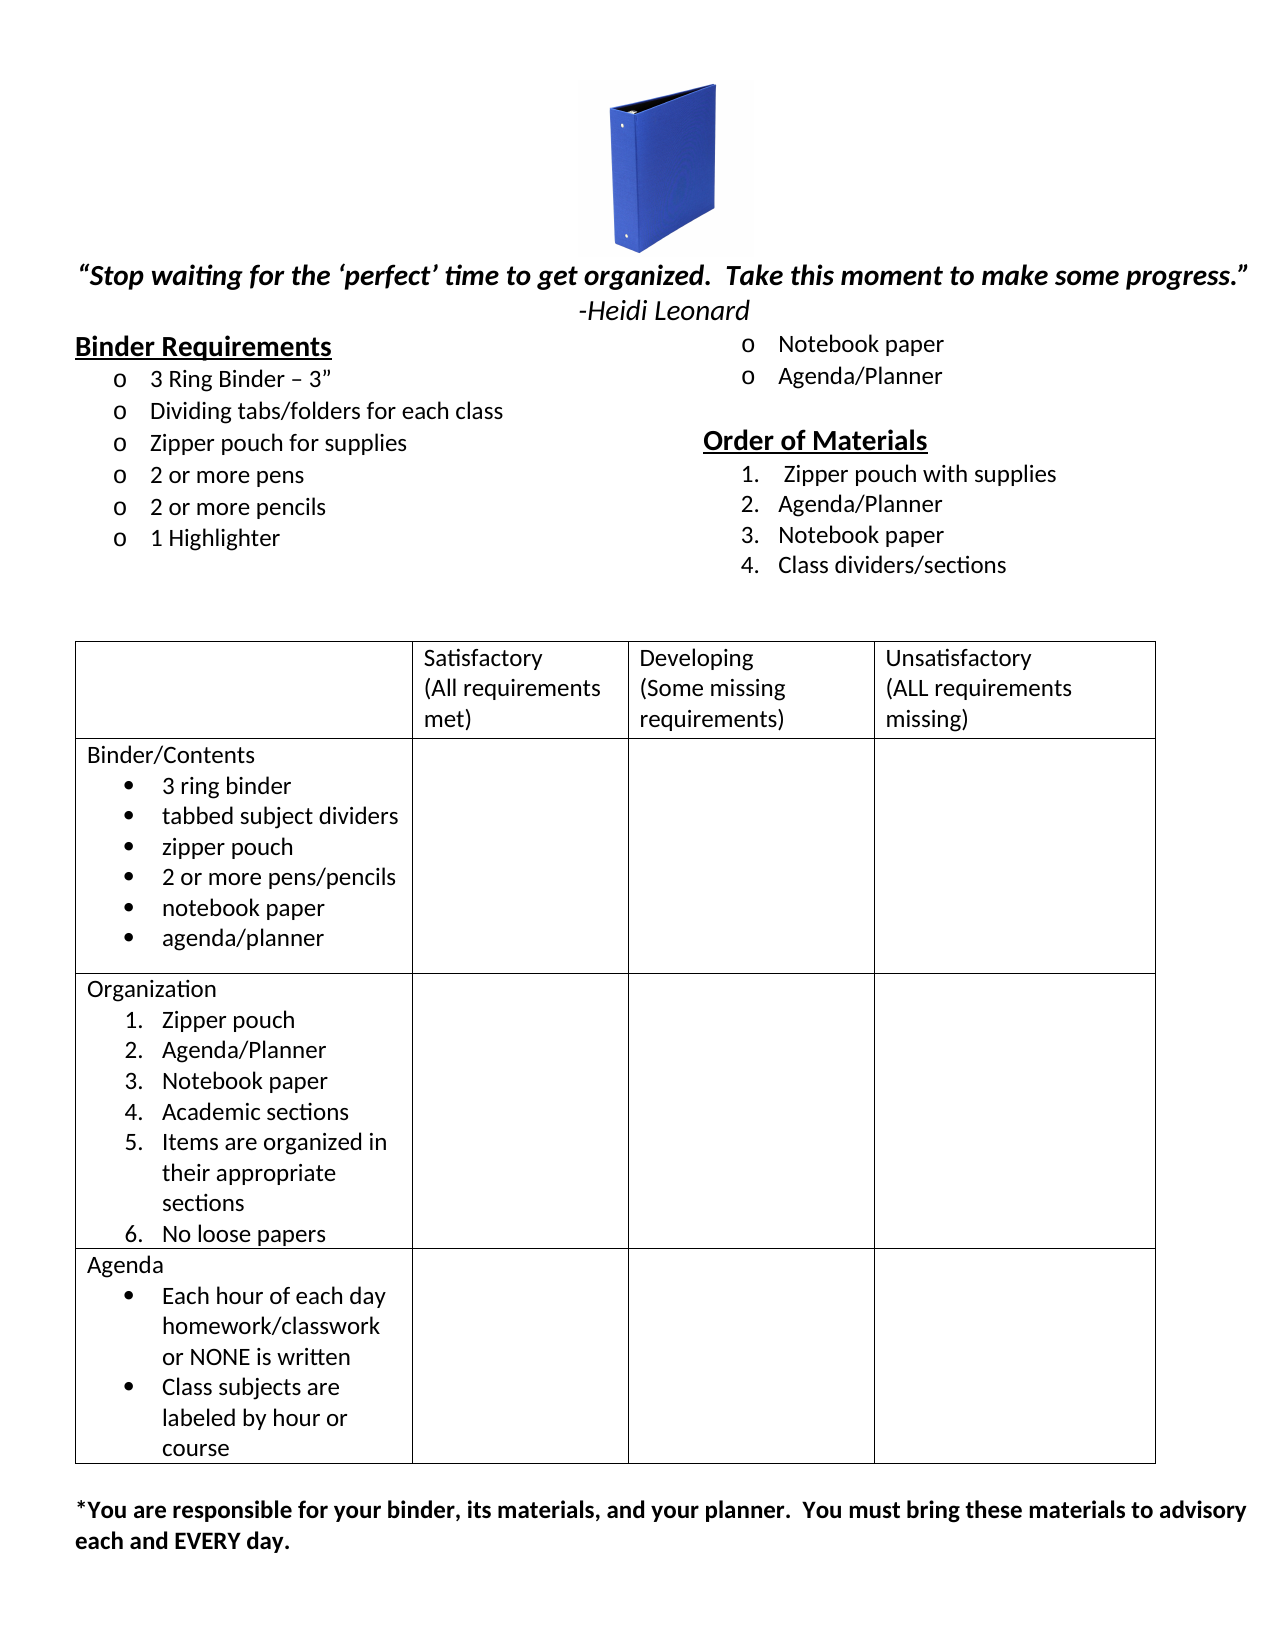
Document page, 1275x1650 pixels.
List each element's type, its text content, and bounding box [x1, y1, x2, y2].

table_cell [413, 1249, 628, 1463]
list Class dividers/sections [741, 549, 1256, 580]
table_header Developing (Some missing requirements) [629, 642, 874, 738]
table_cell [413, 739, 628, 972]
table_header Satisfactory (All requirements met) [413, 642, 628, 738]
list 1 Highlighter [112, 522, 628, 554]
table_cell Agenda Each hour of each day homework/classwork or NONE is written Class subjects are labeled by hour or course [76, 1249, 412, 1463]
table_cell [629, 1249, 874, 1463]
list Notebook paper [741, 328, 1256, 360]
text Order of Materials [703, 422, 1256, 458]
table_cell [629, 739, 874, 972]
text *You are responsible for your binder, its materials, and your planner. You must bring these materials to advisory each and EVERY day. [75, 1494, 1256, 1556]
table_cell [875, 739, 1155, 972]
table_header [76, 642, 412, 738]
table_header Unsatisfactory (ALL requirements missing) [875, 642, 1155, 738]
table_cell Organization Zipper pouch Agenda/Planner Notebook paper Academic sections Items are organized in their appropriate sections No loose papers [76, 974, 412, 1248]
list Notebook paper [741, 519, 1256, 549]
table_cell [413, 974, 628, 1248]
table_cell [875, 974, 1155, 1248]
list Agenda/Planner [741, 360, 1256, 392]
list 3 Ring Binder – 3” [112, 364, 628, 395]
text Binder Requirements [75, 328, 628, 364]
picture [577, 80, 754, 257]
text -Heidi Leonard [75, 292, 1256, 328]
list 2 or more pencils [112, 491, 628, 522]
list 2 or more pens [112, 459, 628, 491]
table_cell Binder/Contents 3 ring binder tabbed subject dividers zipper pouch 2 or more pens/pencils notebook paper agenda/planner [76, 739, 412, 972]
table_cell [875, 1249, 1155, 1463]
list Zipper pouch for supplies [112, 427, 628, 459]
text “Stop waiting for the ‘perfect’ time to get organized. Take this moment to make some progress.” [75, 257, 1256, 292]
list Zipper pouch with supplies [741, 458, 1256, 488]
list Agenda/Planner [741, 488, 1256, 519]
list Dividing tabs/folders for each class [112, 395, 628, 427]
table_cell [629, 974, 874, 1248]
